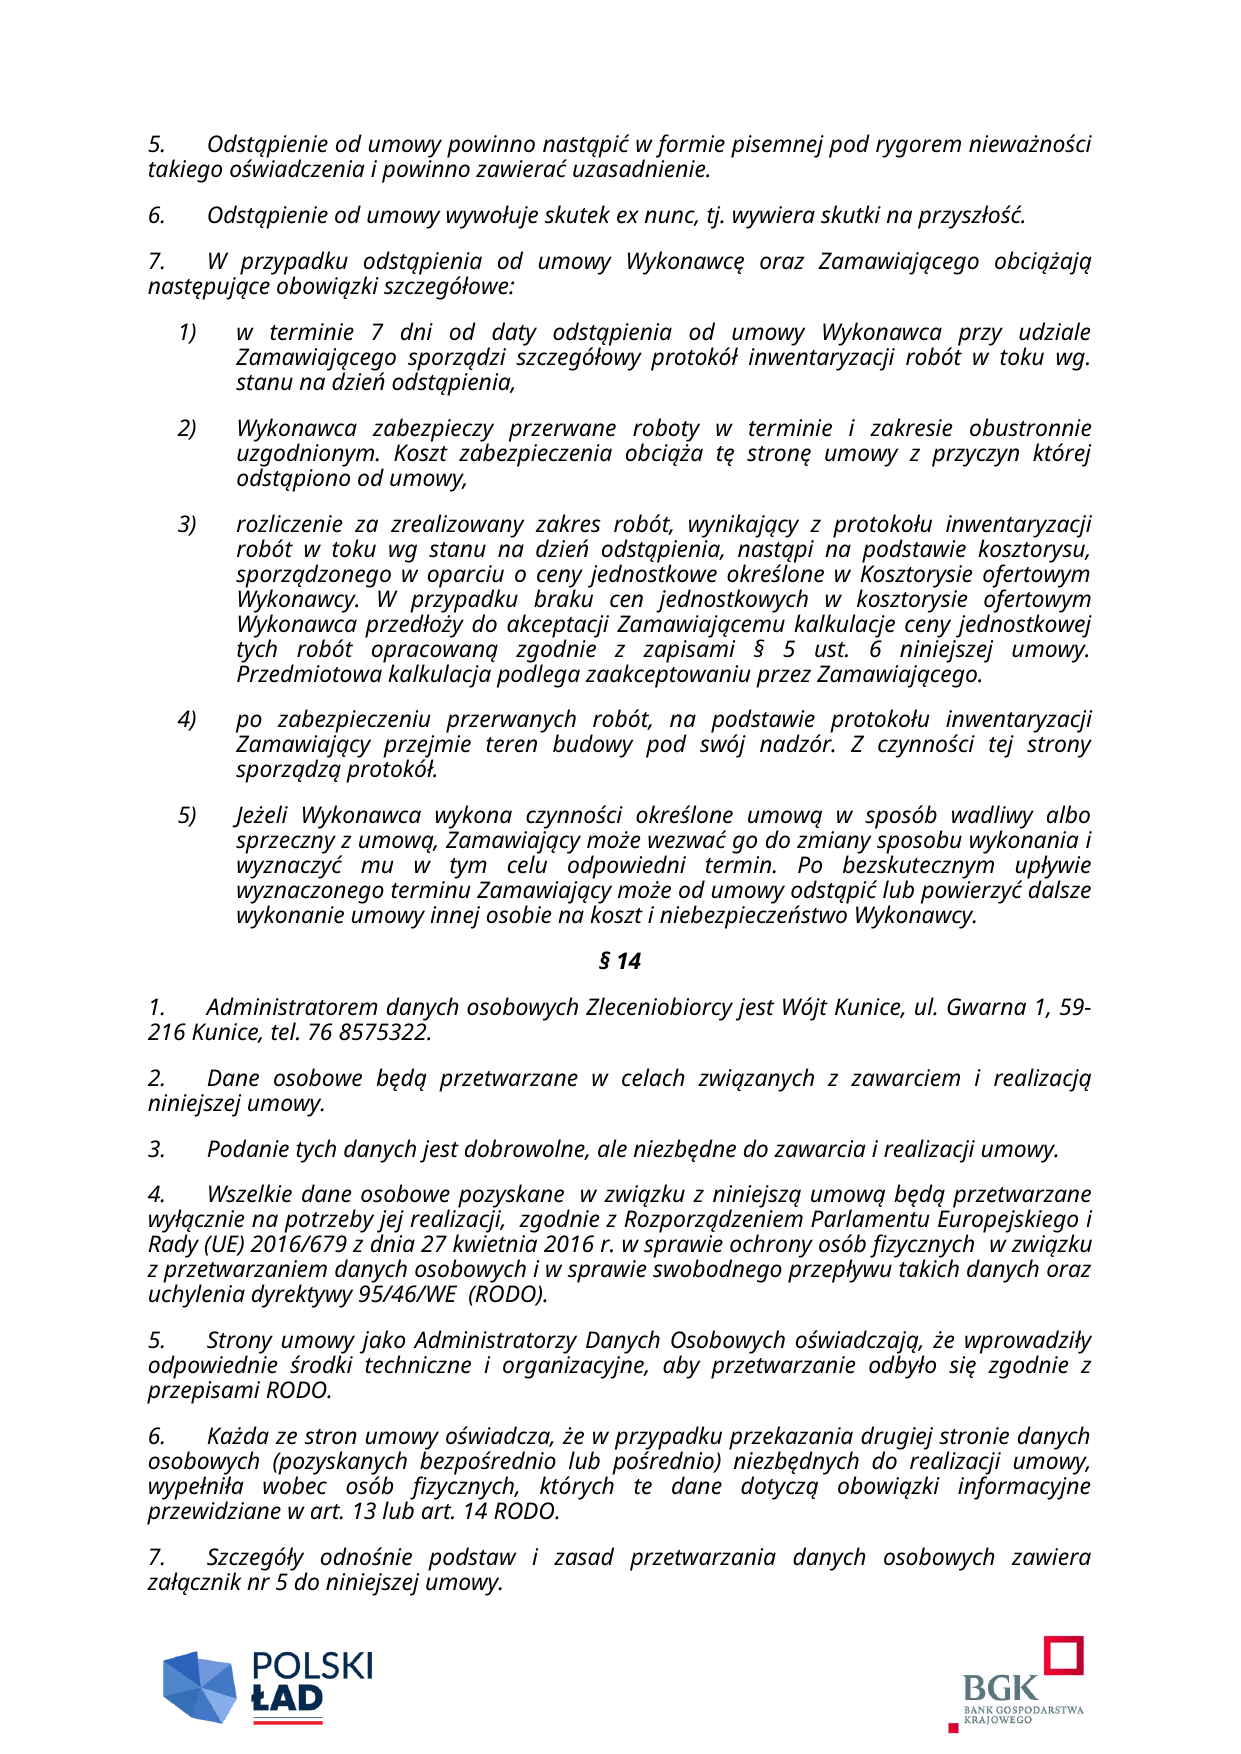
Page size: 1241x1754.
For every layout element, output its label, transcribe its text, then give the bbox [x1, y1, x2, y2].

list Podanie tych danych jest dobrowolne, ale niezbędne do zawarcia i realizacji umowy. [148, 1137, 1093, 1162]
list Każda ze stron umowy oświadcza, że w przypadku przekazania drugiej stronie danych osobowych (pozyskanych bezpośrednio lub pośrednio) niezbędnych do realizacji umowy, wypełniła wobec osób fizycznych, których te dane dotyczą obowiązki informacyjne przewidziane w art. 13 lub art. 14 RODO. [148, 1424, 1093, 1524]
text § 14 [148, 949, 1093, 974]
list Administratorem danych osobowych Zleceniobiorcy jest Wójt Kunice, ul. Gwarna 1, 59-216 Kunice, tel. 76 8575322. [148, 995, 1093, 1045]
list po zabezpieczeniu przerwanych robót, na podstawie protokołu inwentaryzacji Zamawiający przejmie teren budowy pod swój nadzór. Z czynności tej strony sporządzą protokół. [177, 708, 1093, 783]
list w terminie 7 dni od daty odstąpienia od umowy Wykonawca przy udziale Zamawiającego sporządzi szczegółowy protokół inwentaryzacji robót w toku wg. stanu na dzień odstąpienia, [177, 320, 1093, 395]
list Jeżeli Wykonawca wykona czynności określone umową w sposób wadliwy albo sprzeczny z umową, Zamawiający może wezwać go do zmiany sposobu wykonania i wyznaczyć mu w tym celu odpowiedni termin. Po bezskutecznym upływie wyznaczonego terminu Zamawiający może od umowy odstąpić lub powierzyć dalsze wykonanie umowy innej osobie na koszt i niebezpieczeństwo Wykonawcy. [177, 804, 1093, 929]
picture [149, 1614, 415, 1743]
list Szczegóły odnośnie podstaw i zasad przetwarzania danych osobowych zawiera załącznik nr 5 do niniejszej umowy. [148, 1545, 1093, 1595]
list Strony umowy jako Administratorzy Danych Osobowych oświadczają, że wprowadziły odpowiednie środki techniczne i organizacyjne, aby przetwarzanie odbyło się zgodnie z przepisami RODO. [148, 1329, 1093, 1404]
list W przypadku odstąpienia od umowy Wykonawcę oraz Zamawiającego obciążają następujące obowiązki szczegółowe: [148, 249, 1093, 299]
list Wykonawca zabezpieczy przerwane roboty w terminie i zakresie obustronnie uzgodnionym. Koszt zabezpieczenia obciąża tę stronę umowy z przyczyn której odstąpiono od umowy, [177, 416, 1093, 491]
list Odstąpienie od umowy wywołuje skutek ex nunc, tj. wywiera skutki na przyszłość. [148, 204, 1093, 229]
list rozliczenie za zrealizowany zakres robót, wynikający z protokołu inwentaryzacji robót w toku wg stanu na dzień odstąpienia, nastąpi na podstawie kosztorysu, sporządzonego w oparciu o ceny jednostkowe określone w Kosztorysie ofertowym Wykonawcy. W przypadku braku cen jednostkowych w kosztorysie ofertowym Wykonawca przedłoży do akceptacji Zamawiającemu kalkulacje ceny jednostkowej tych robót opracowaną zgodnie z zapisami § 5 ust. 6 niniejszej umowy. Przedmiotowa kalkulacja podlega zaakceptowaniu przez Zamawiającego. [177, 512, 1093, 687]
list Wszelkie dane osobowe pozyskane w związku z niniejszą umową będą przetwarzane wyłącznie na potrzeby jej realizacji, zgodnie z Rozporządzeniem Parlamentu Europejskiego i Rady (UE) 2016/679 z dnia 27 kwietnia 2016 r. w sprawie ochrony osób fizycznych w związku z przetwarzaniem danych osobowych i w sprawie swobodnego przepływu takich danych oraz uchylenia dyrektywy 95/46/WE (RODO). [148, 1183, 1093, 1308]
list Dane osobowe będą przetwarzane w celach związanych z zawarciem i realizacją niniejszej umowy. [148, 1066, 1093, 1116]
picture [945, 1625, 1093, 1743]
list Odstąpienie od umowy powinno nastąpić w formie pisemnej pod rygorem nieważności takiego oświadczenia i powinno zawierać uzasadnienie. [148, 133, 1093, 183]
